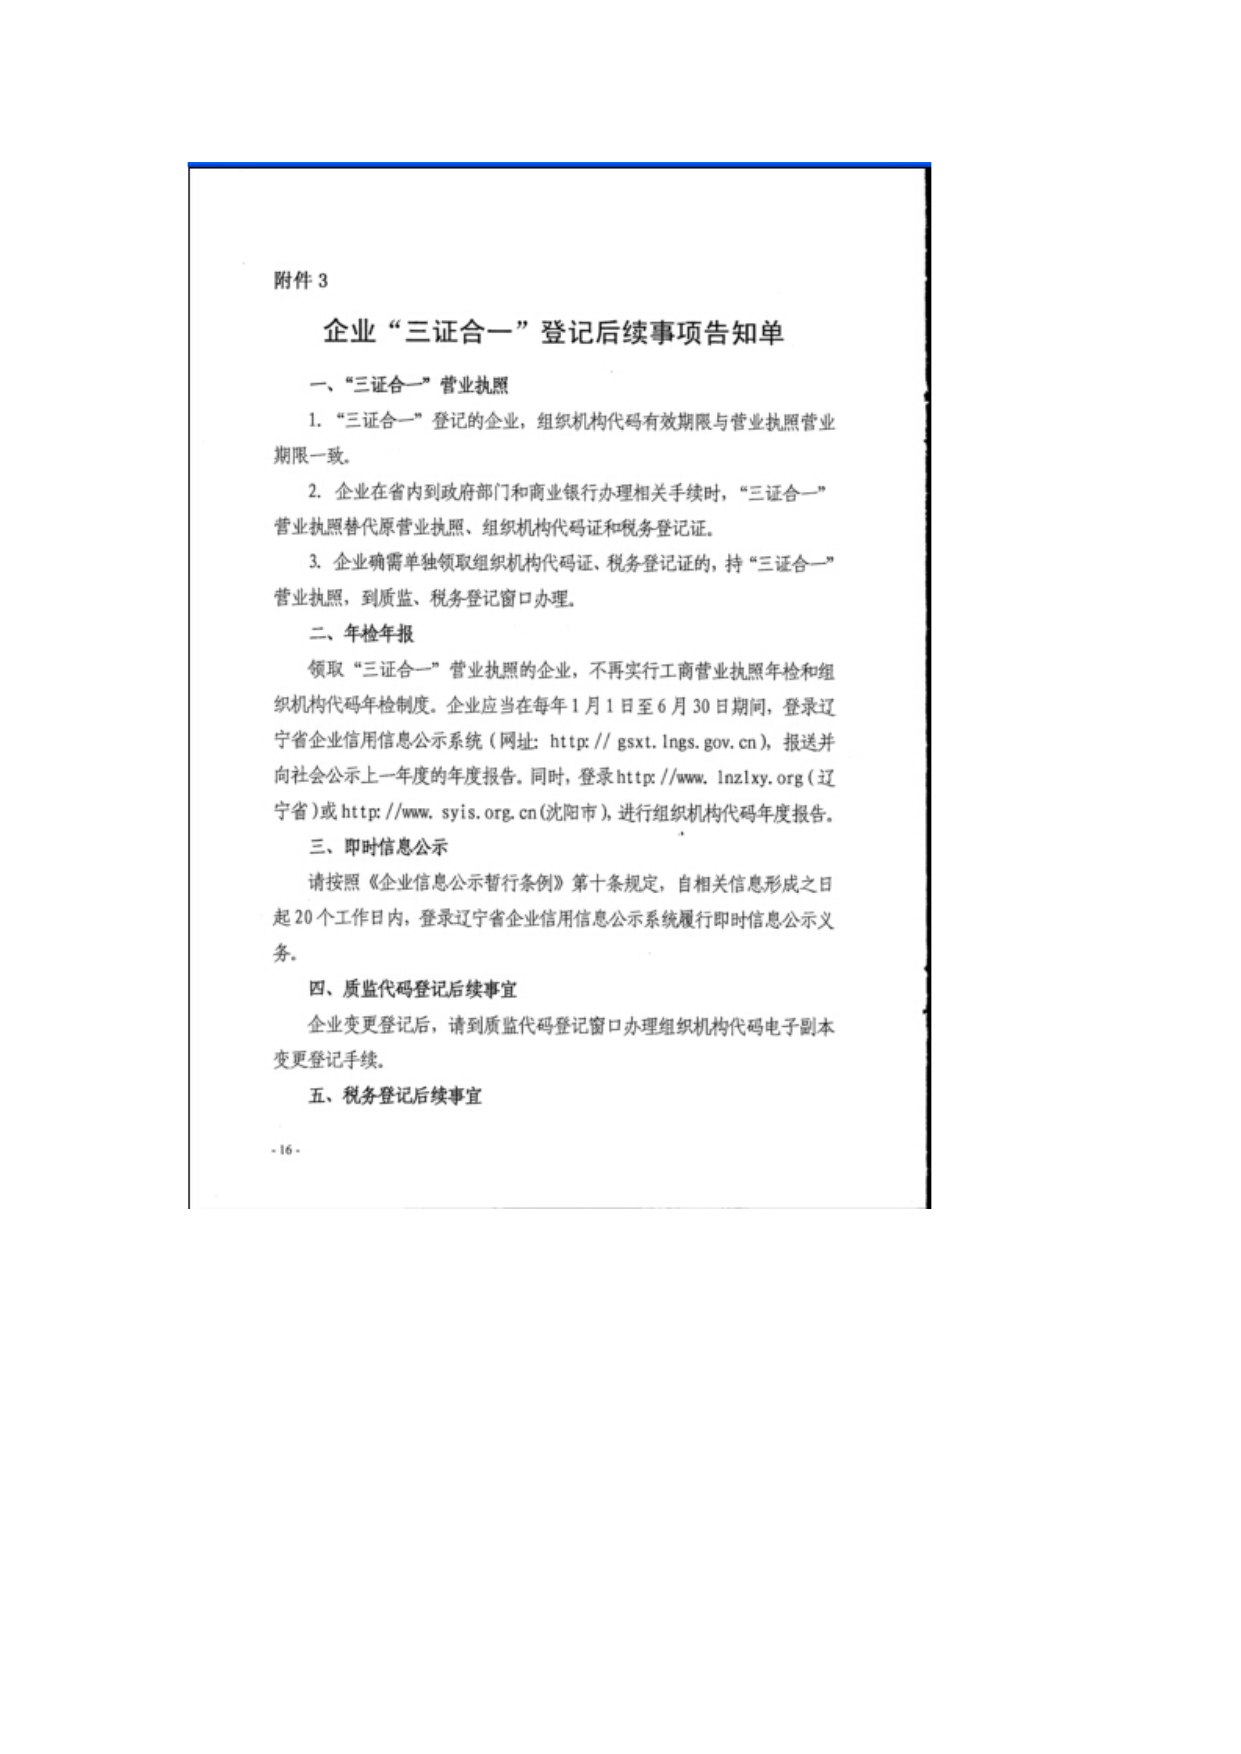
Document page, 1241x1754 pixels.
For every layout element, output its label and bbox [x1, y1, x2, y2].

picture [187, 162, 932, 1209]
